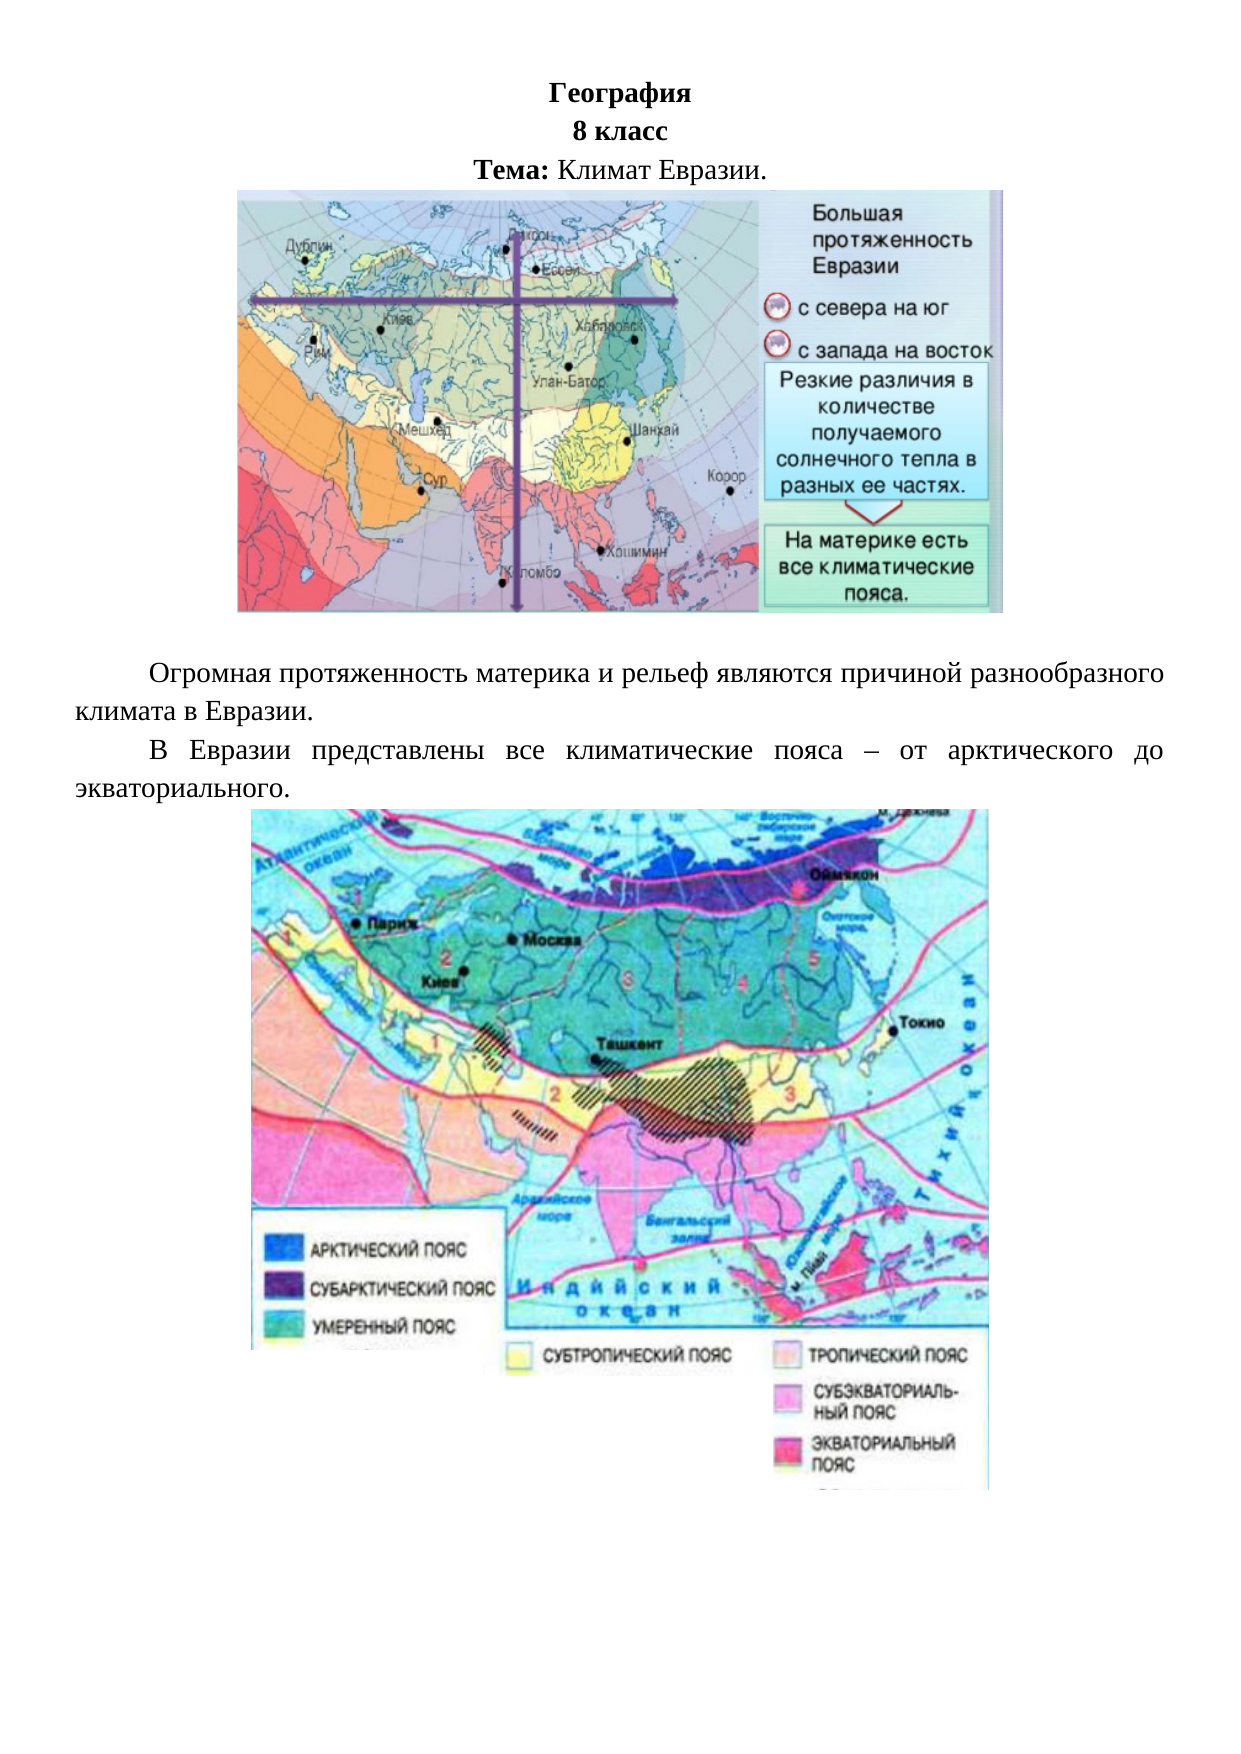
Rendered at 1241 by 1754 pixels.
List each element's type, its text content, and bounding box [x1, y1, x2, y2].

text География [75, 75, 1165, 108]
text В Евразии представлены все климатические пояса – от арктического до экваториального. [75, 732, 1165, 804]
text 8 класс [75, 113, 1165, 147]
picture [237, 190, 1004, 613]
text Тема: Климат Евразии. [75, 152, 1165, 186]
text Огромная протяженность материка и рельеф являются причиной разнообразного климата в Евразии. [75, 655, 1165, 727]
picture [251, 809, 989, 1490]
